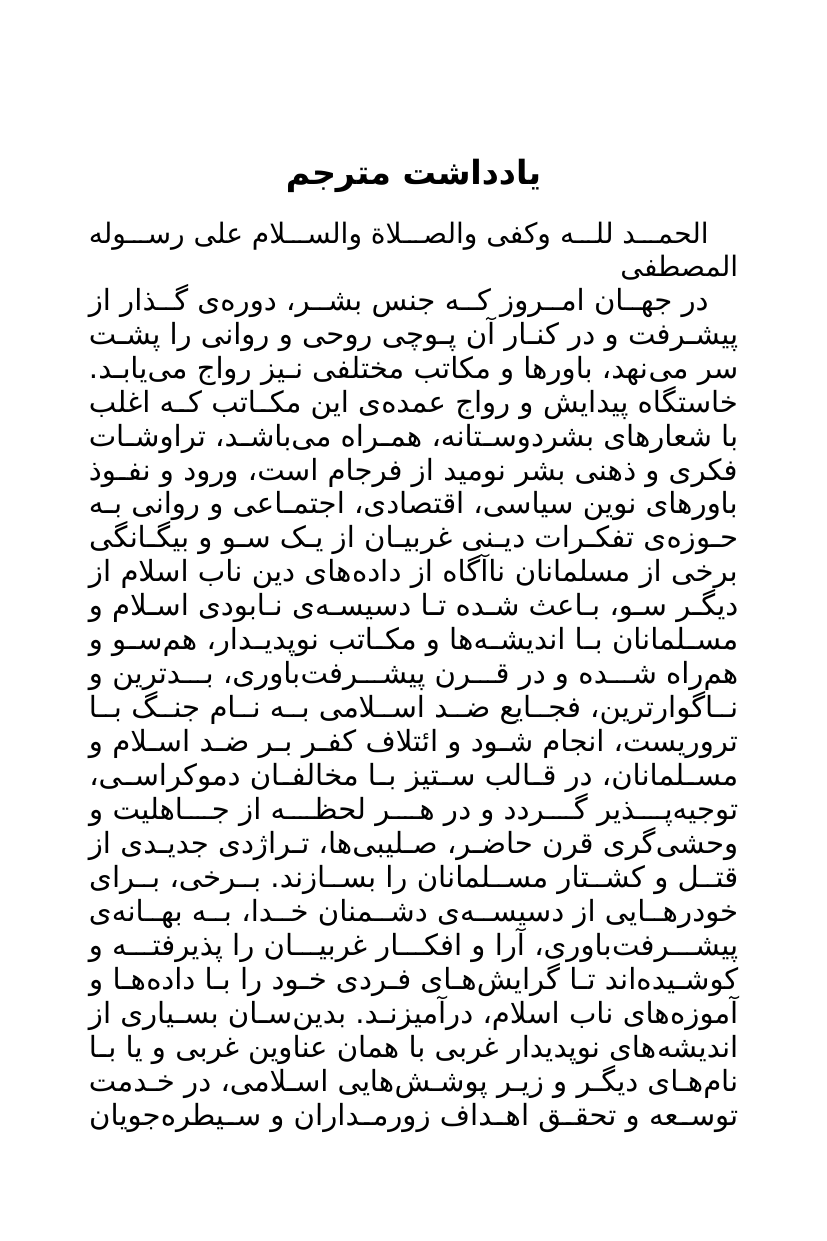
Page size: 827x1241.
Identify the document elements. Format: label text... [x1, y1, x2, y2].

text الحمد لله وكفى والصلاة والسلام على رسوله المصطفى [89, 218, 738, 283]
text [89, 283, 738, 1132]
text يادداشت مترجم [89, 154, 738, 193]
